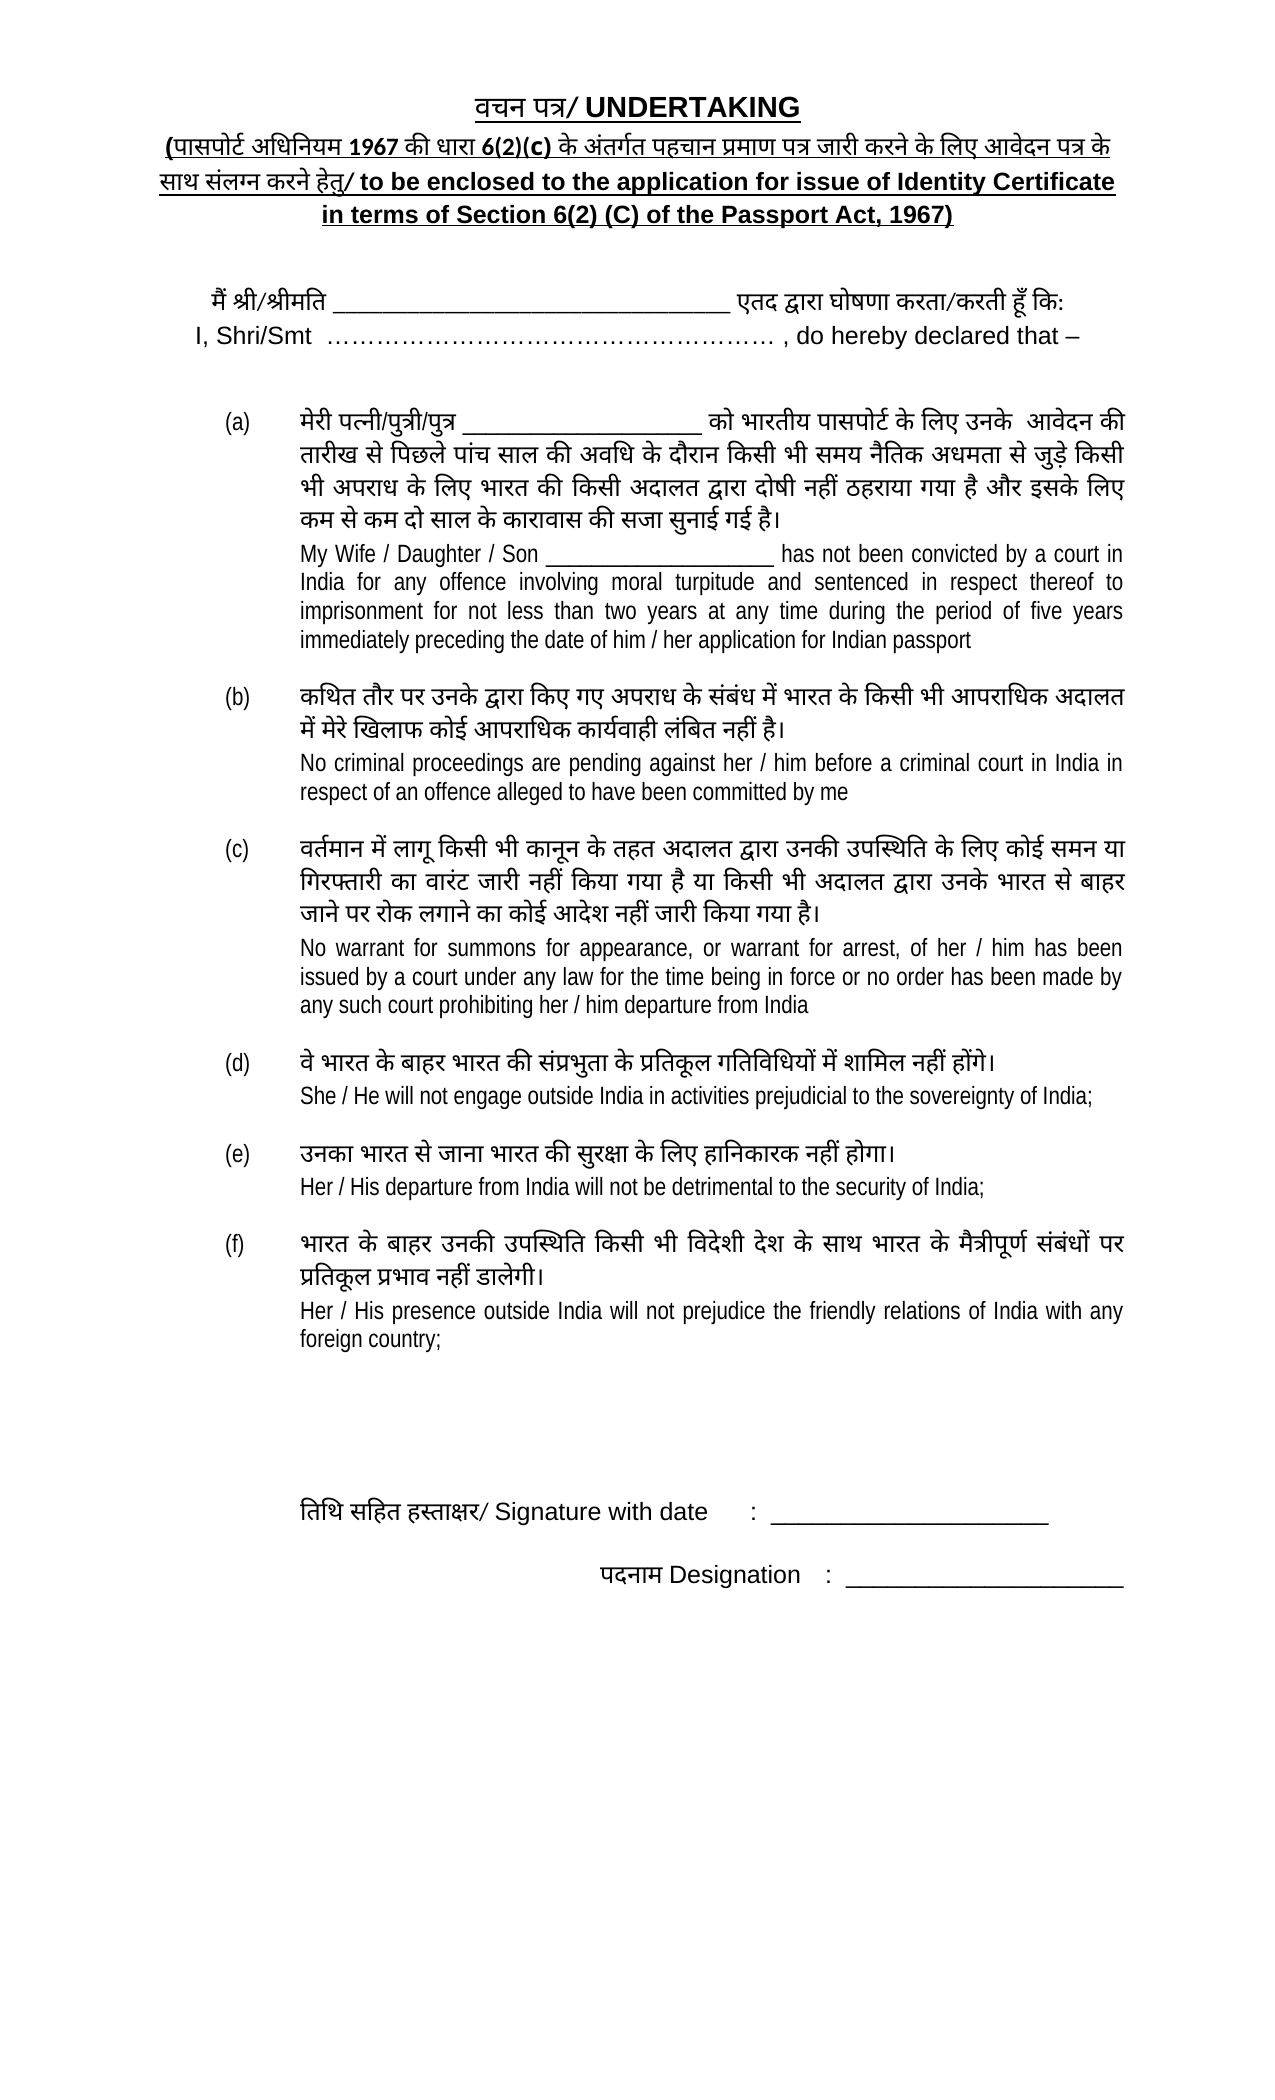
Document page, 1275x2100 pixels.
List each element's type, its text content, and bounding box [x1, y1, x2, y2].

text I, Shri/Smt ……………………………………………… , do hereby declared that – [150, 321, 1125, 350]
text She / He will not engage outside India in activities prejudicial to the sovereignty of India; [225, 1081, 1125, 1110]
text (c) वर्तमान में लागू किसी भी कानून के तहत अदालत द्वारा उनकी उपस्थिति के लिए कोई समन या गिरफ्तारी का वारंट जारी नहीं किया गया है या किसी भी अदालत द्वारा उनके भारत से बाहर जाने पर रोक लगाने का कोई आदेश नहीं जारी किया गया है। [225, 834, 1125, 933]
list No criminal proceedings are pending against her / him before a criminal court in India in respect of an offence alleged to have been committed by me [300, 748, 1125, 806]
text Her / His departure from India will not be detrimental to the security of India; [225, 1172, 1125, 1201]
text तिथि सहित हस्ताक्षर/ Signature with date : ____________________ [150, 1497, 1125, 1531]
text No warrant for summons for appearance, or warrant for arrest, of her / him has been issued by a court under any law for the time being in force or no order has been made by any such court prohibiting her / him departure from India [300, 933, 1125, 1019]
text (पासपोर्ट अधिनियम 1967 की धारा 6(2)(c) के अंतर्गत पहचान प्रमाण पत्र जारी करने के लिए आवेदन पत्र के साथ संलग्न करने हेतु/ to be enclosed to the application for issue of Identity Certificate in terms of Section 6(2) (C) of the Passport Act, 1967) [150, 129, 1125, 229]
text (d) वे भारत के बाहर भारत की संप्रभुता के प्रतिकूल गतिविधियों में शामिल नहीं होंगे। [225, 1048, 1125, 1081]
list कथित तौर पर उनके द्वारा किए गए अपराध के संबंध में भारत के किसी भी आपराधिक अदालत में मेरे खिलाफ कोई आपराधिक कार्यवाही लंबित नहीं है। [225, 682, 1125, 748]
text (f) भारत के बाहर उनकी उपस्थिति किसी भी विदेशी देश के साथ भारत के मैत्रीपूर्ण संबंधों पर प्रतिकूल प्रभाव नहीं डालेगी। [225, 1229, 1125, 1296]
text My Wife / Daughter / Son ____________________ has not been convicted by a court in India for any offence involving moral turpitude and sentenced in respect thereof to imprisonment for not less than two years at any time during the period of five years immediately preceding the date of him / her application for Indian passport [300, 539, 1125, 653]
list मेरी पत्नी/पुत्री/पुत्र _____________________ को भारतीय पासपोर्ट के लिए उनके आवेदन की तारीख से पिछले पांच साल की अवधि के दौरान किसी भी समय नैतिक अधमता से जुड़े किसी भी अपराध के लिए भारत की किसी अदालत द्वारा दोषी नहीं ठहराया गया है और इसके लिए कम से कम दो साल के कारावास की सजा सुनाई गई है। [225, 407, 1125, 539]
text Her / His presence outside India will not prejudice the friendly relations of India with any foreign country; [225, 1296, 1125, 1353]
text मैं श्री/श्रीमति ________________________________ एतद द्वारा घोषणा करता/करती हूँ कि: [150, 287, 1125, 321]
text (e) उनका भारत से जाना भारत की सुरक्षा के लिए हानिकारक नहीं होगा। [225, 1138, 1125, 1172]
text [150, 89, 1125, 129]
text पदनाम Designation : ____________________ [150, 1560, 1125, 1593]
